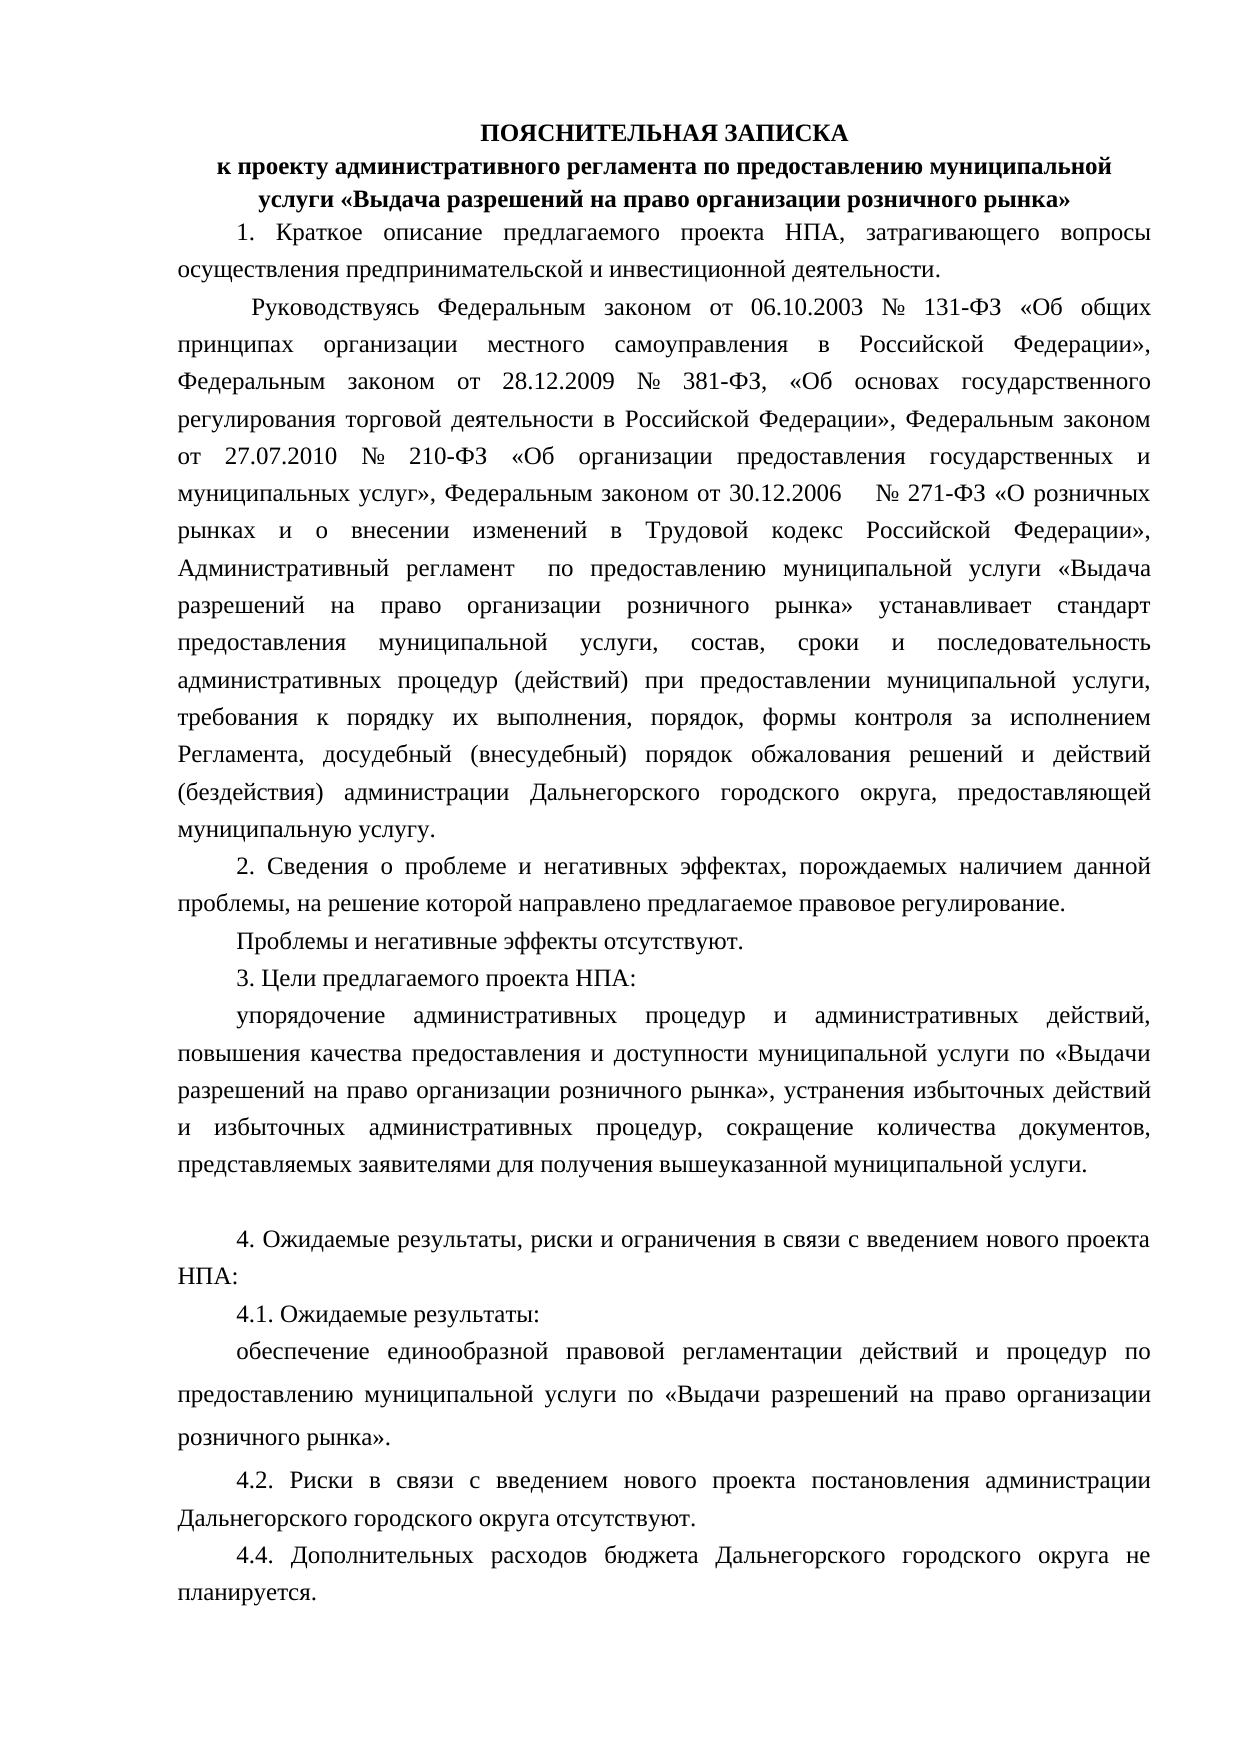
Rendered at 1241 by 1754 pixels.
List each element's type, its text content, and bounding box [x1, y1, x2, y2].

list 1. Краткое описание предлагаемого проекта НПА, затрагивающего вопросы осуществления предпринимательской и инвестиционной деятельности. [177, 217, 1152, 283]
text ПОЯСНИТЕЛЬНАЯ ЗАПИСКА [177, 118, 1152, 147]
text 2. Сведения о проблеме и негативных эффектах, порождаемых наличием данной проблемы, на решение которой направлено предлагаемое правовое регулирование. [177, 851, 1152, 917]
text Проблемы и негативные эффекты отсутствуют. [177, 926, 1152, 954]
text 4.4. Дополнительных расходов бюджета Дальнегорского городского округа не планируется. [177, 1540, 1152, 1606]
text 4.2. Риски в связи с введением нового проекта постановления администрации Дальнегорского городского округа отсутствуют. [177, 1465, 1152, 1531]
text 4.1. Ожидаемые результаты: [177, 1299, 1152, 1327]
text к проекту административного регламента по предоставлению муниципальной услуги «Выдача разрешений на право организации розничного рынка» [177, 151, 1152, 213]
text Руководствуясь Федеральным законом от 06.10.2003 № 131-ФЗ «Об общих принципах организации местного самоуправления в Российской Федерации», Федеральным законом от 28.12.2009 № 381-ФЗ, «Об основах государственного регулирования торговой деятельности в Российской Федерации», Федеральным законом от 27.07.2010 № 210-ФЗ «Об организации предоставления государственных и муниципальных услуг», Федеральным законом от 30.12.2006 № 271-ФЗ «О розничных рынках и о внесении изменений в Трудовой кодекс Российской Федерации», Административный регламент по предоставлению муниципальной услуги «Выдача разрешений на право организации розничного рынка» устанавливает стандарт предоставления муниципальной услуги, состав, сроки и последовательность административных процедур (действий) при предоставлении муниципальной услуги, требования к порядку их выполнения, порядок, формы контроля за исполнением Регламента, досудебный (внесудебный) порядок обжалования решений и действий (бездействия) администрации Дальнегорского городского округа, предоставляющей муниципальную услугу. [177, 292, 1152, 843]
text упорядочение административных процедур и административных действий, повышения качества предоставления и доступности муниципальной услуги по «Выдачи разрешений на право организации розничного рынка», устранения избыточных действий и избыточных административных процедур, сокращение количества документов, представляемых заявителями для получения вышеуказанной муниципальной услуги. [177, 1000, 1152, 1178]
text 3. Цели предлагаемого проекта НПА: [177, 963, 1152, 992]
text 4. Ожидаемые результаты, риски и ограничения в связи с введением нового проекта НПА: [177, 1224, 1152, 1290]
text обеспечение единообразной правовой регламентации действий и процедур по предоставлению муниципальной услуги по «Выдачи разрешений на право организации розничного рынка». [177, 1336, 1152, 1451]
